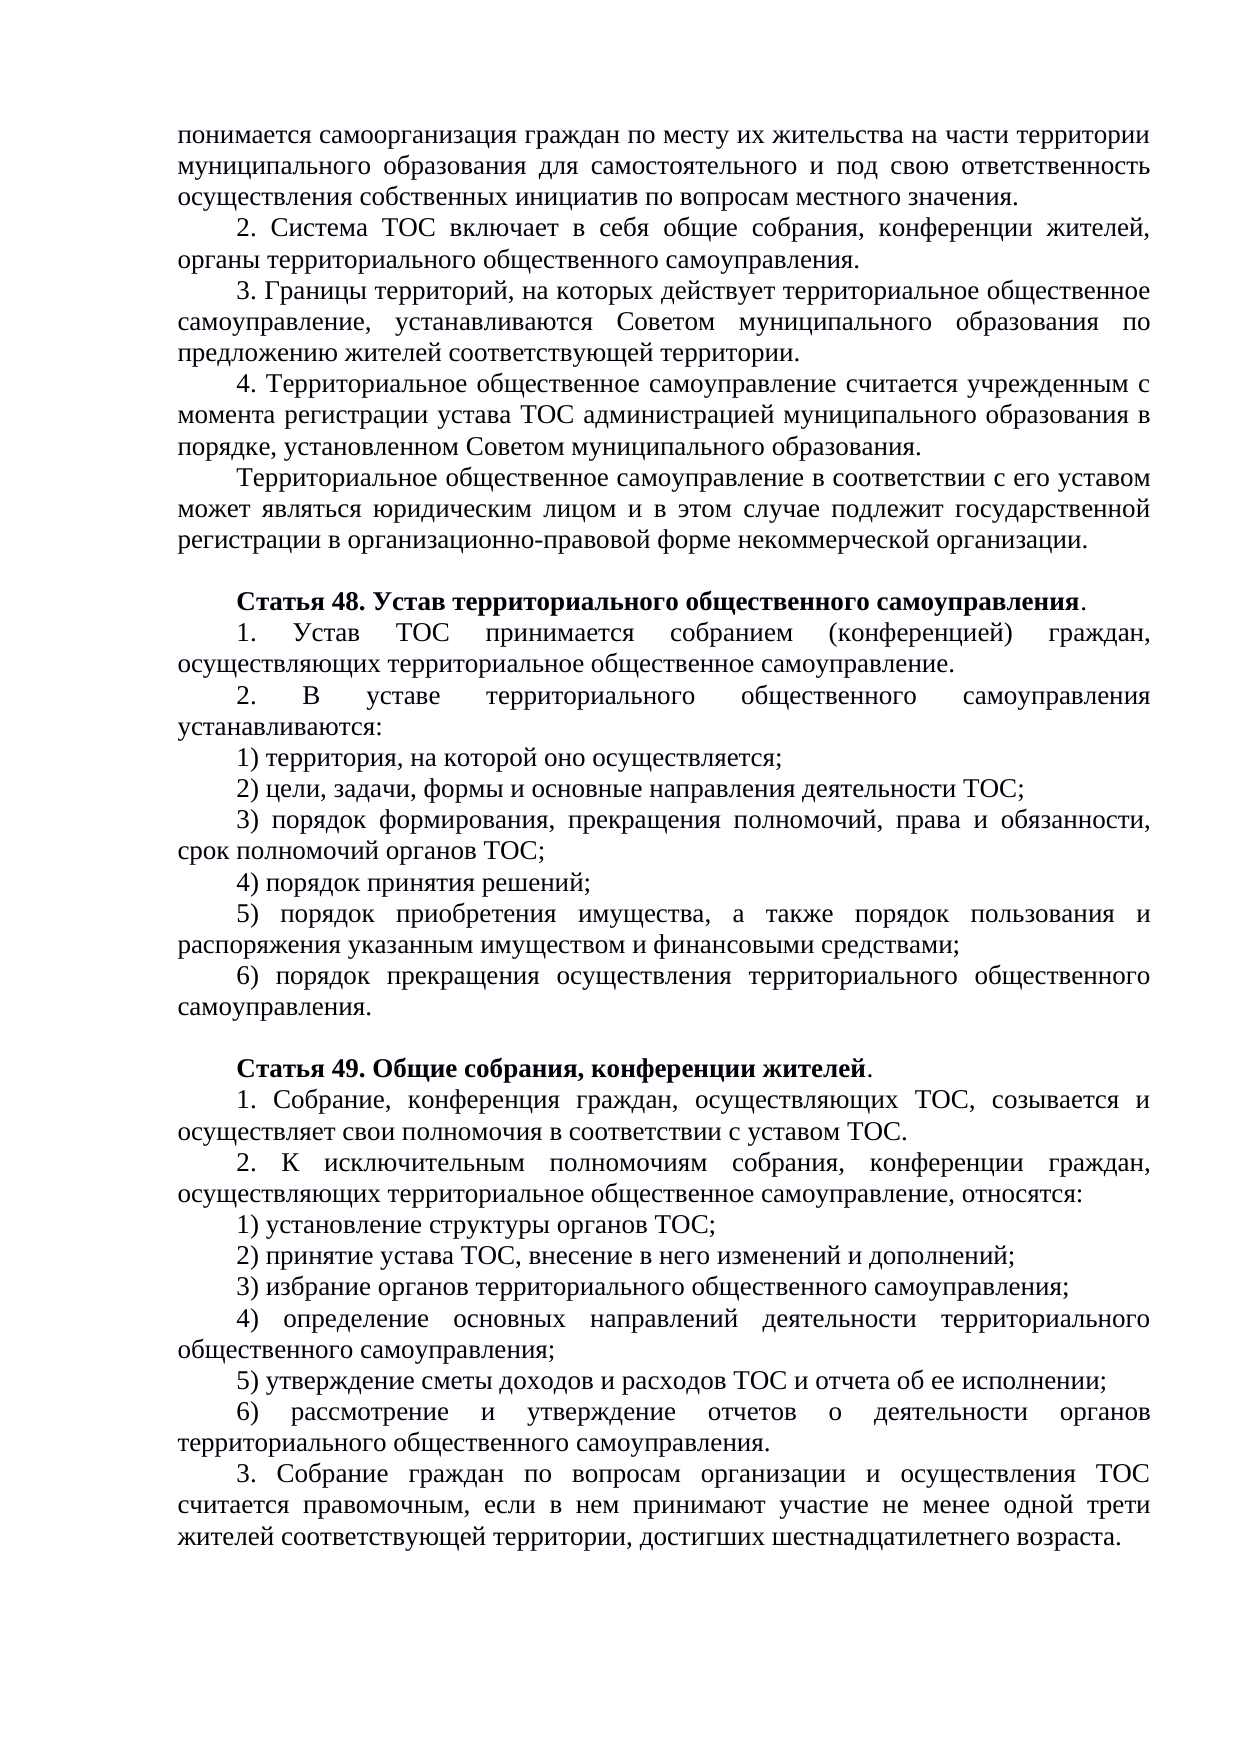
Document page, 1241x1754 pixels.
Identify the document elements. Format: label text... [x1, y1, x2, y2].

text Территориальное общественное самоуправление в соответствии с его уставом может являться юридическим лицом и в этом случае подлежит государственной регистрации в организационно-правовой форме некоммерческой организации. [177, 461, 1152, 554]
text 4) определение основных направлений деятельности территориального общественного самоуправления; [177, 1302, 1152, 1364]
text 1) территория, на которой оно осуществляется; [177, 741, 1152, 772]
text 6) порядок прекращения осуществления территориального общественного самоуправления. [177, 959, 1152, 1021]
text 2) принятие устава ТОС, внесение в него изменений и дополнений; [177, 1239, 1152, 1271]
text 3) порядок формирования, прекращения полномочий, права и обязанности, срок полномочий органов ТОС; [177, 803, 1152, 866]
text 2. В уставе территориального общественного самоуправления устанавливаются: [177, 679, 1152, 741]
text 3) избрание органов территориального общественного самоуправления; [177, 1271, 1152, 1302]
text 5) порядок приобретения имущества, а также порядок пользования и распоряжения указанным имуществом и финансовыми средствами; [177, 897, 1152, 959]
text Статья 49. Общие собрания, конференции жителей. [177, 1052, 1152, 1084]
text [177, 118, 1152, 212]
text 2. К исключительным полномочиям собрания, конференции граждан, осуществляющих территориальное общественное самоуправление, относятся: [177, 1146, 1152, 1208]
text 3. Границы территорий, на которых действует территориальное общественное самоуправление, устанавливаются Советом муниципального образования по предложению жителей соответствующей территории. [177, 274, 1152, 367]
text 4. Территориальное общественное самоуправление считается учрежденным с момента регистрации устава ТОС администрацией муниципального образования в порядке, установленном Советом муниципального образования. [177, 367, 1152, 461]
text 5) утверждение сметы доходов и расходов ТОС и отчета об ее исполнении; [177, 1364, 1152, 1395]
text 2. Система ТОС включает в себя общие собрания, конференции жителей, органы территориального общественного самоуправления. [177, 212, 1152, 274]
text 2) цели, задачи, формы и основные направления деятельности ТОС; [177, 772, 1152, 803]
text 1. Собрание, конференция граждан, осуществляющих ТОС, созывается и осуществляет свои полномочия в соответствии с уставом ТОС. [177, 1084, 1152, 1146]
text Статья 48. Устав территориального общественного самоуправления. [177, 585, 1152, 616]
text 1. Устав ТОС принимается собранием (конференцией) граждан, осуществляющих территориальное общественное самоуправление. [177, 616, 1152, 679]
text 6) рассмотрение и утверждение отчетов о деятельности органов территориального общественного самоуправления. [177, 1395, 1152, 1457]
text 3. Собрание граждан по вопросам организации и осуществления ТОС считается правомочным, если в нем принимают участие не менее одной трети жителей соответствующей территории, достигших шестнадцатилетнего возраста. [177, 1457, 1152, 1551]
text 1) установление структуры органов ТОС; [177, 1208, 1152, 1239]
text 4) порядок принятия решений; [177, 866, 1152, 897]
